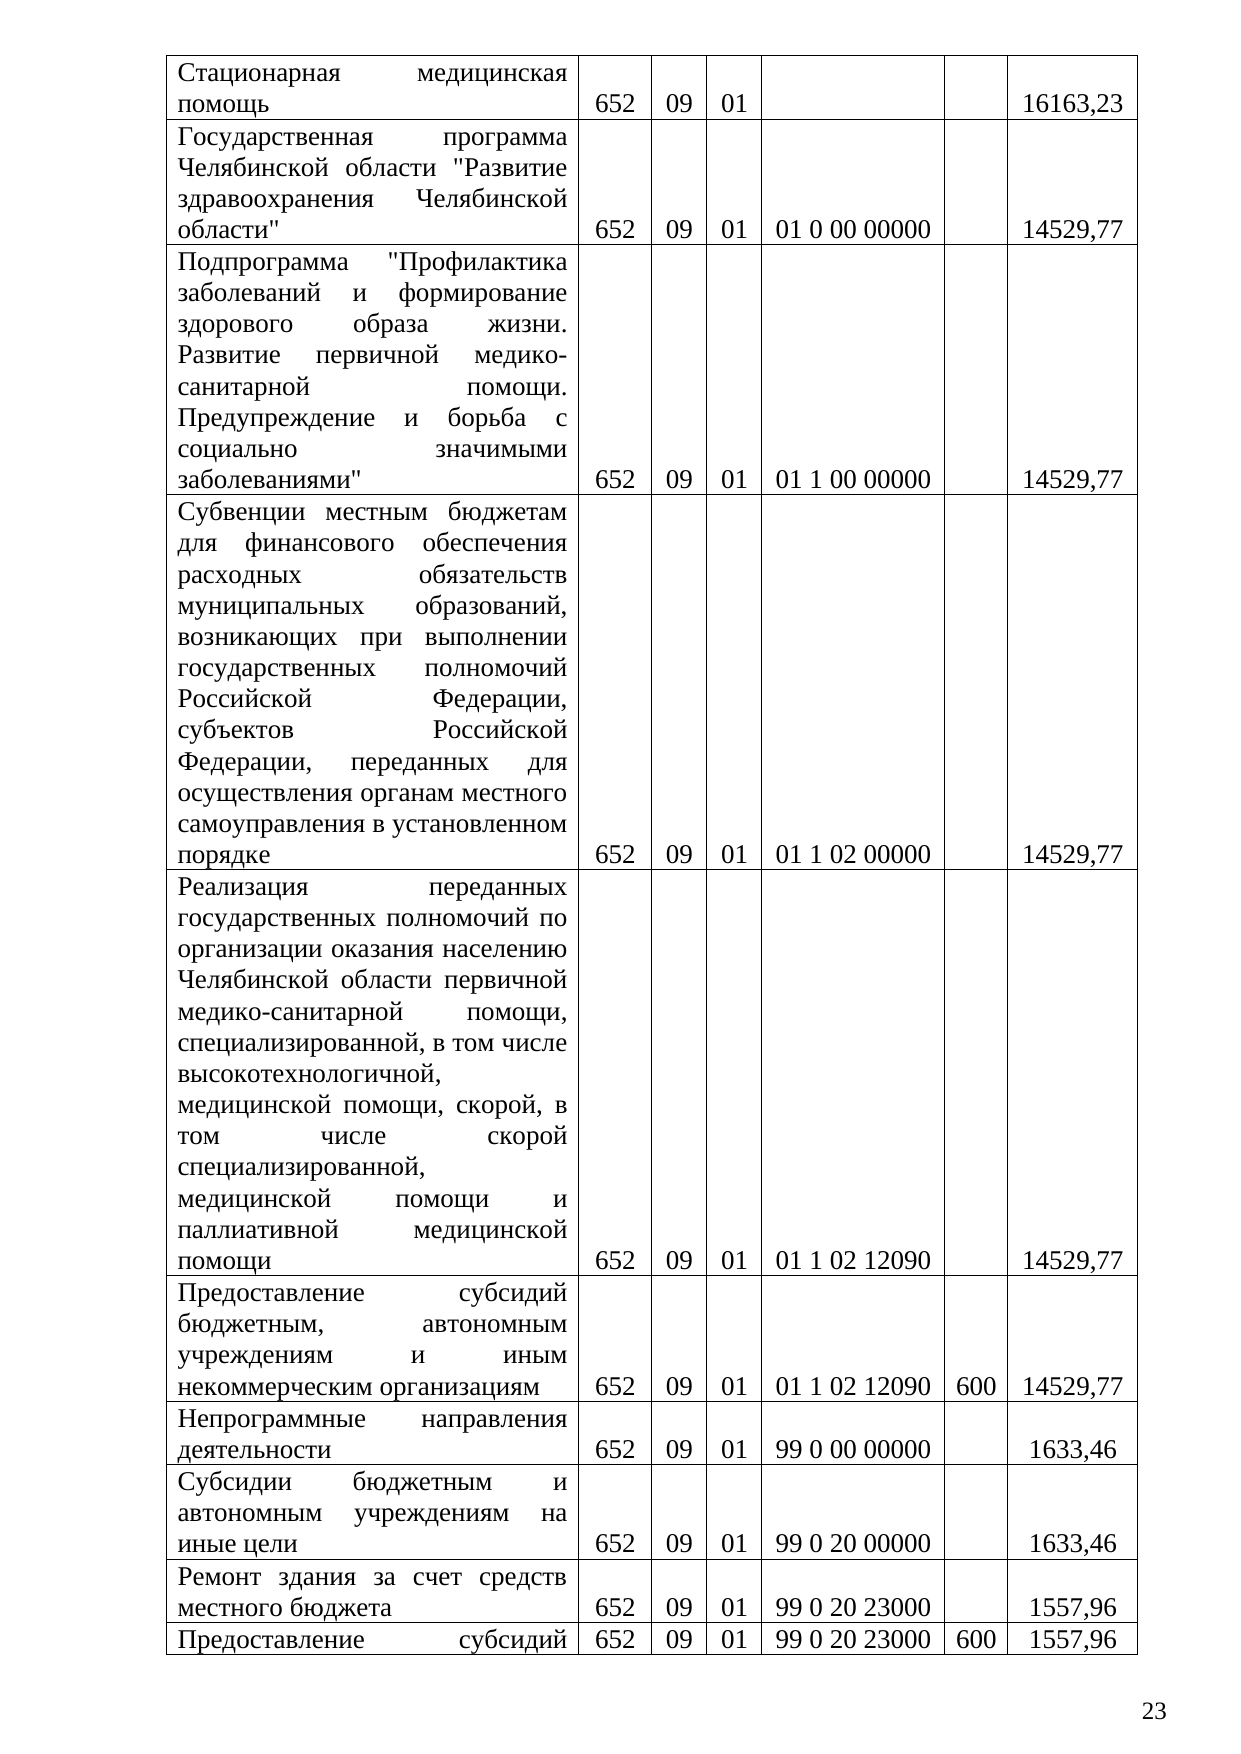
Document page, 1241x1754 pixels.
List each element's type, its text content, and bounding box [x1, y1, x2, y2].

table_cell Реализация переданных государственных полномочий по организации оказания населению Челябинской области первичной медико-санитарной помощи, специализированной, в том числе высокотехнологичной, медицинской помощи, скорой, в том числе скорой специализированной, медицинской помощи и паллиативной медицинской помощи [167, 870, 578, 1275]
table_cell 01 [707, 495, 761, 869]
table_cell 16163,23 [1008, 56, 1137, 118]
table_cell [945, 1465, 1007, 1558]
table_cell Субвенции местным бюджетам для финансового обеспечения расходных обязательств муниципальных образований, возникающих при выполнении государственных полномочий Российской Федерации, субъектов Российской Федерации, переданных для осуществления органам местного самоуправления в установленном порядке [167, 495, 578, 869]
table_cell [945, 1560, 1007, 1622]
table_cell 09 [652, 870, 706, 1275]
table_cell 01 1 02 12090 [762, 1276, 944, 1401]
table_cell [945, 245, 1007, 494]
table_cell 600 [945, 1623, 1007, 1654]
table_cell Субсидии бюджетным и автономным учреждениям на иные цели [167, 1465, 578, 1558]
table_cell Ремонт здания за счет средств местного бюджета [167, 1560, 578, 1622]
table_cell 99 0 00 00000 [762, 1402, 944, 1464]
table_cell 09 [652, 120, 706, 244]
table_cell 09 [652, 1623, 706, 1654]
table_cell Стационарная медицинская помощь [167, 56, 578, 118]
table_cell [945, 870, 1007, 1275]
table_cell 01 1 02 00000 [762, 495, 944, 869]
table_cell 99 0 20 23000 [762, 1623, 944, 1654]
table_cell Непрограммные направления деятельности [167, 1402, 578, 1464]
table_cell 09 [652, 1402, 706, 1464]
table_cell 14529,77 [1008, 495, 1137, 869]
table_cell 01 [707, 56, 761, 118]
table_cell 01 [707, 1276, 761, 1401]
table_cell 09 [652, 495, 706, 869]
table_cell 09 [652, 1560, 706, 1622]
table_cell Предоставление субсидий бюджетным, автономным учреждениям и иным некоммерческим организациям [167, 1276, 578, 1401]
table_cell 01 1 02 12090 [762, 870, 944, 1275]
table_cell 01 0 00 00000 [762, 120, 944, 244]
table_cell 01 [707, 120, 761, 244]
table_cell 652 [579, 120, 651, 244]
table_cell 14529,77 [1008, 245, 1137, 494]
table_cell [167, 1623, 578, 1654]
table_cell 1633,46 [1008, 1465, 1137, 1558]
table_cell 1557,96 [1008, 1623, 1137, 1654]
table_cell 09 [652, 1465, 706, 1558]
table_cell 09 [652, 56, 706, 118]
table_cell 600 [945, 1276, 1007, 1401]
table_cell 09 [652, 1276, 706, 1401]
table_cell 652 [579, 1402, 651, 1464]
table_cell 14529,77 [1008, 870, 1137, 1275]
table_cell 652 [579, 870, 651, 1275]
table_cell [945, 495, 1007, 869]
table_cell 652 [579, 56, 651, 118]
table_cell 01 [707, 870, 761, 1275]
table_cell 14529,77 [1008, 1276, 1137, 1401]
table_cell 99 0 20 00000 [762, 1465, 944, 1558]
table_cell 01 [707, 1560, 761, 1622]
table_cell 1557,96 [1008, 1560, 1137, 1622]
table_cell 1633,46 [1008, 1402, 1137, 1464]
table_cell 652 [579, 495, 651, 869]
table_cell Государственная программа Челябинской области "Развитие здравоохранения Челябинской области" [167, 120, 578, 244]
table_cell 01 [707, 1465, 761, 1558]
table_cell [762, 56, 944, 118]
table_cell 652 [579, 245, 651, 494]
table_cell 01 [707, 1623, 761, 1654]
table_cell 09 [652, 245, 706, 494]
table_cell 99 0 20 23000 [762, 1560, 944, 1622]
table_cell 14529,77 [1008, 120, 1137, 244]
table_cell [945, 56, 1007, 118]
table_cell [945, 120, 1007, 244]
table_cell 652 [579, 1465, 651, 1558]
table_cell 652 [579, 1623, 651, 1654]
table_cell 652 [579, 1560, 651, 1622]
table_cell 01 [707, 1402, 761, 1464]
table_cell 652 [579, 1276, 651, 1401]
table_cell 01 1 00 00000 [762, 245, 944, 494]
table_cell [945, 1402, 1007, 1464]
table_cell Подпрограмма "Профилактика заболеваний и формирование здорового образа жизни. Развитие первичной медико-санитарной помощи. Предупреждение и борьба с социально значимыми заболеваниями" [167, 245, 578, 494]
table_cell 01 [707, 245, 761, 494]
